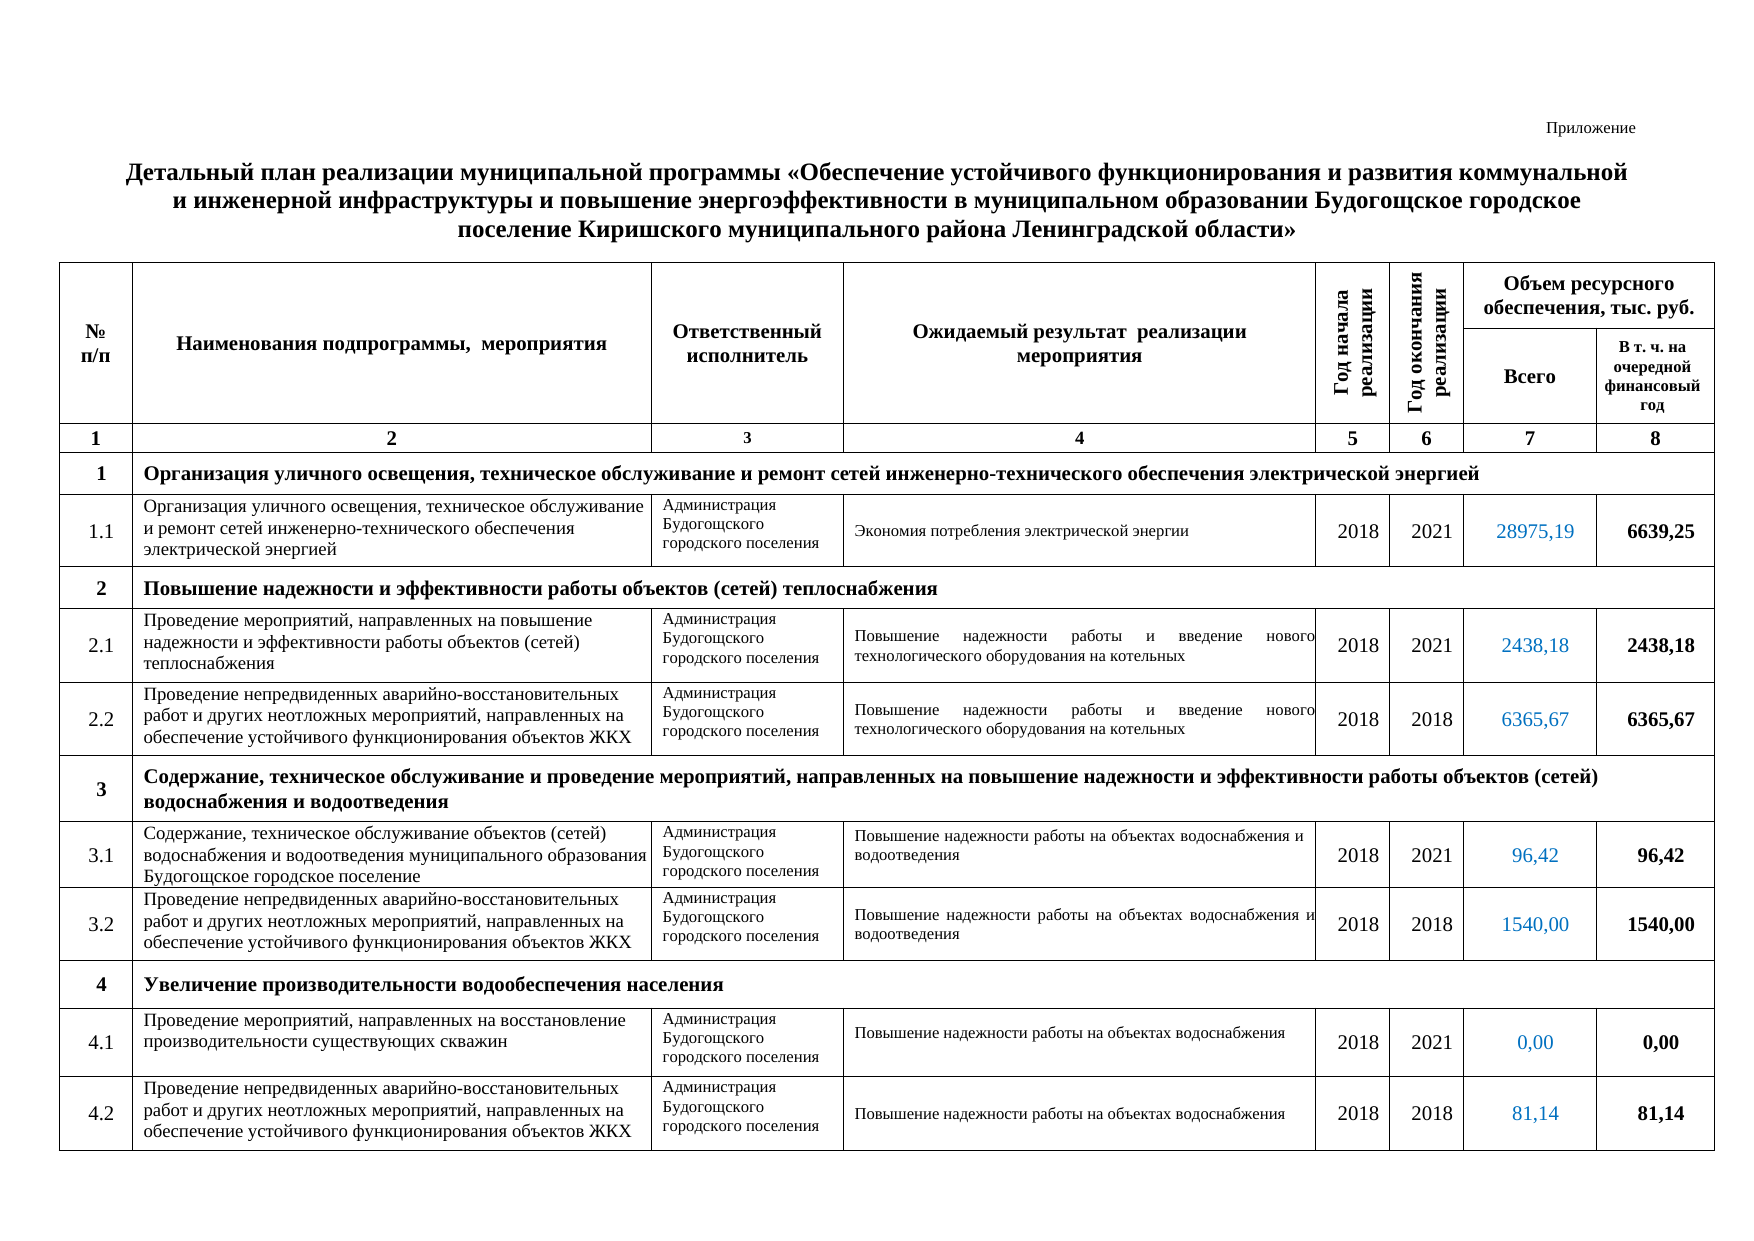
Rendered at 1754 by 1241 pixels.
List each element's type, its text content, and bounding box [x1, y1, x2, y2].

table_cell Повышение надежности работы и введение нового технологического оборудования на котельных [844, 683, 1315, 755]
table_cell 1540,00 [1597, 888, 1714, 960]
table_cell 2021 [1390, 495, 1463, 566]
table_cell 3 [60, 756, 132, 821]
table_cell 8 [1597, 424, 1714, 452]
table_cell 2018 [1390, 888, 1463, 960]
table_cell Проведение мероприятий, направленных на повышение надежности и эффективности работы объектов (сетей) теплоснабжения [133, 609, 651, 682]
table_cell 2 [133, 424, 651, 452]
table_cell 96,42 [1464, 822, 1596, 887]
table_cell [652, 1077, 843, 1149]
table_cell Проведение непредвиденных аварийно-восстановительных работ и других неотложных мероприятий, направленных на обеспечение устойчивого функционирования объектов ЖКХ [133, 683, 651, 755]
table_cell 5 [1316, 424, 1389, 452]
table_cell Содержание, техническое обслуживание объектов (сетей) водоснабжения и водоотведения муниципального образования Будогощское городское поселение [133, 822, 651, 887]
table_cell 4 [60, 961, 132, 1007]
table_header Ответственный исполнитель [652, 263, 843, 423]
table_cell 2018 [1390, 683, 1463, 755]
table_cell 0,00 [1597, 1009, 1714, 1076]
table_header № п/п [60, 263, 132, 423]
table_cell Организация уличного освещения, техническое обслуживание и ремонт сетей инженерно-технического обеспечения электрической энергией [133, 453, 1714, 494]
table_cell Администрация Будогощского городского поселения [652, 495, 843, 566]
table_cell Администрация Будогощского городского поселения [652, 822, 843, 887]
table_cell 7 [1464, 424, 1596, 452]
table_cell 81,14 [1597, 1077, 1714, 1149]
table_cell Проведение непредвиденных аварийно-восстановительных работ и других неотложных мероприятий, направленных на обеспечение устойчивого функционирования объектов ЖКХ [133, 888, 651, 960]
table_cell Организация уличного освещения, техническое обслуживание и ремонт сетей инженерно-технического обеспечения электрической энергией [133, 495, 651, 566]
table_cell Экономия потребления электрической энергии [844, 495, 1315, 566]
table_cell 2021 [1390, 1009, 1463, 1076]
table_cell В т. ч. на очередной финансовый год [1597, 329, 1714, 423]
table_cell 81,14 [1464, 1077, 1596, 1149]
table_cell 3.1 [60, 822, 132, 887]
table_cell Проведение непредвиденных аварийно-восстановительных работ и других неотложных мероприятий, направленных на обеспечение устойчивого функционирования объектов ЖКХ [133, 1077, 651, 1149]
table_cell 6365,67 [1597, 683, 1714, 755]
table_cell 4 [844, 424, 1315, 452]
table_cell 3 [652, 424, 843, 452]
table_cell 1 [60, 424, 132, 452]
table_cell Администрация Будогощского городского поселения [652, 609, 843, 682]
table_cell 96,42 [1597, 822, 1714, 887]
table_cell 4.1 [60, 1009, 132, 1076]
table_cell Повышение надежности работы на объектах водоснабжения [844, 1077, 1315, 1149]
table_cell Администрация Будогощского городского поселения [652, 888, 843, 960]
table_cell Администрация Будогощского городского поселения [652, 683, 843, 755]
table_cell 4.2 [60, 1077, 132, 1149]
table_header Наименования подпрограммы, мероприятия [133, 263, 651, 423]
table_cell 2018 [1316, 888, 1389, 960]
table_cell 2018 [1316, 1077, 1389, 1149]
table_cell 2.1 [60, 609, 132, 682]
table_cell 0,00 [1464, 1009, 1596, 1076]
table_cell 3.2 [60, 888, 132, 960]
table_cell Содержание, техническое обслуживание и проведение мероприятий, направленных на повышение надежности и эффективности работы объектов (сетей) водоснабжения и водоотведения [133, 756, 1714, 821]
table_header Объем ресурсного обеспечения, тыс. руб. [1464, 263, 1714, 327]
text Детальный план реализации муниципальной программы «Обеспечение устойчивого функционирования и развития коммунальной и инженерной инфраструктуры и повышение энергоэффективности в муниципальном образовании Будогощское городское поселение Киришского муниципального района Ленинградской области» [118, 157, 1636, 243]
table_cell 6365,67 [1464, 683, 1596, 755]
table_cell 1.1 [60, 495, 132, 566]
table_header Год окончания реализации [1390, 263, 1463, 423]
table_cell 2018 [1316, 822, 1389, 887]
table_cell Повышение надежности работы на объектах водоснабжения [844, 1009, 1315, 1076]
table_cell 2.2 [60, 683, 132, 755]
table_cell 2438,18 [1597, 609, 1714, 682]
table_cell Всего [1464, 329, 1596, 423]
table_cell 1540,00 [1464, 888, 1596, 960]
table_cell Повышение надежности работы на объектах водоснабжения и водоотведения [844, 822, 1315, 887]
table_cell Повышение надежности работы и введение нового технологического оборудования на котельных [844, 609, 1315, 682]
table_cell 2 [60, 567, 132, 608]
table_cell 2018 [1316, 495, 1389, 566]
table_cell 6639,25 [1597, 495, 1714, 566]
table_cell Увеличение производительности водообеспечения населения [133, 961, 1714, 1007]
table_cell 2021 [1390, 609, 1463, 682]
table_cell 2018 [1390, 1077, 1463, 1149]
table_cell Проведение мероприятий, направленных на восстановление производительности существующих скважин [133, 1009, 651, 1076]
table_header Ожидаемый результат реализации мероприятия [844, 263, 1315, 423]
table_cell 1 [60, 453, 132, 494]
table_cell Повышение надежности работы на объектах водоснабжения и водоотведения [844, 888, 1315, 960]
table_cell 2018 [1316, 683, 1389, 755]
table_cell 6 [1390, 424, 1463, 452]
text Приложение [118, 118, 1636, 137]
table_cell 2438,18 [1464, 609, 1596, 682]
table_cell 2018 [1316, 1009, 1389, 1076]
table_cell Администрация Будогощского городского поселения [652, 1009, 843, 1076]
table_cell 2021 [1390, 822, 1463, 887]
table_header Год начала реализации [1316, 263, 1389, 423]
table_cell 28975,19 [1464, 495, 1596, 566]
table_cell Повышение надежности и эффективности работы объектов (сетей) теплоснабжения [133, 567, 1714, 608]
table_cell 2018 [1316, 609, 1389, 682]
